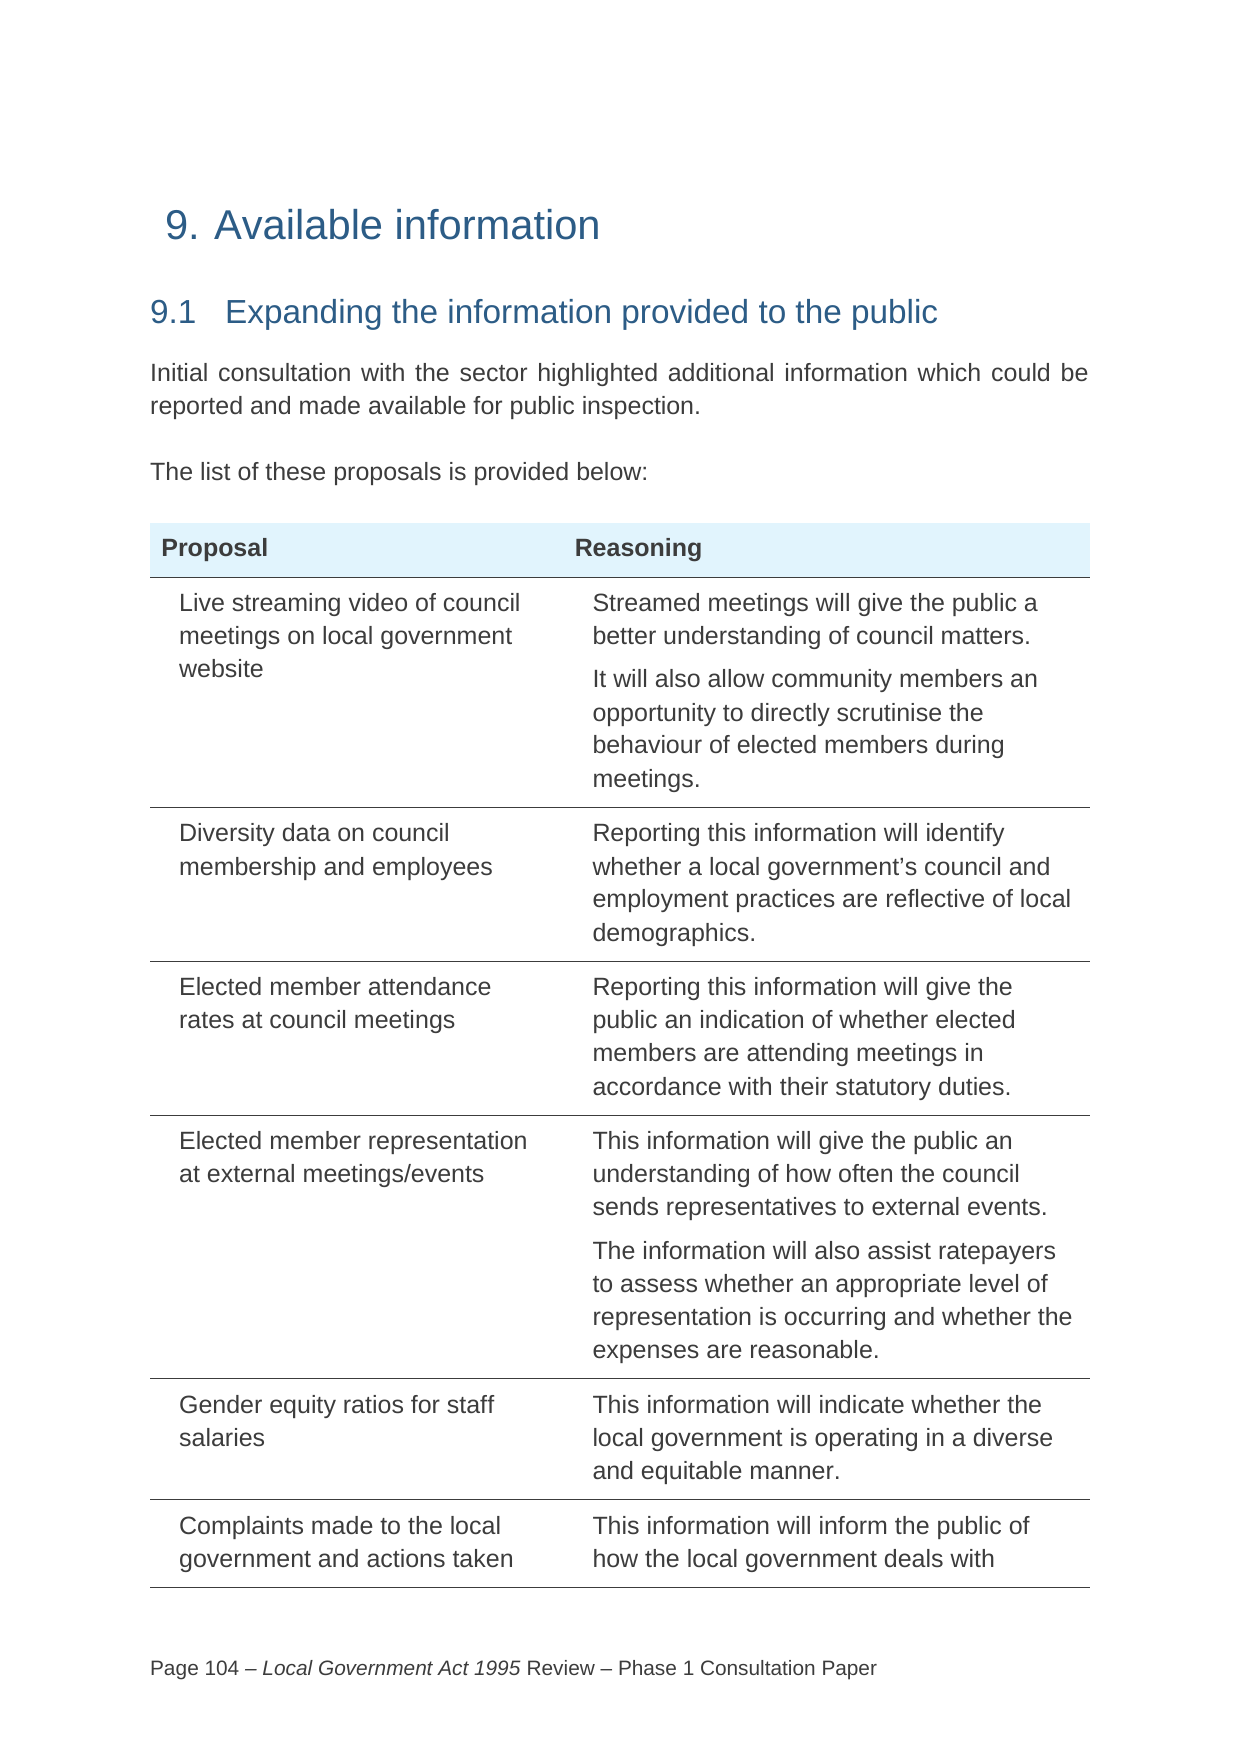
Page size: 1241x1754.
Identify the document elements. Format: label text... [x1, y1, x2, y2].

table_cell This information will give the public an understanding of how often the council sends representatives to external events. The information will also assist ratepayers to assess whether an appropriate level of representation is occurring and whether the expenses are reasonable. [563, 1116, 1090, 1378]
table_cell Elected member representation at external meetings/events [150, 1116, 563, 1378]
table_cell Live streaming video of council meetings on local government website [150, 578, 563, 807]
subtitle Available information [165, 200, 1090, 248]
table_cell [563, 1500, 1090, 1587]
subtitle Expanding the information provided to the public [150, 293, 1090, 331]
table_cell Elected member attendance rates at council meetings [150, 962, 563, 1115]
text The list of these proposals is provided below: [150, 457, 1090, 485]
table_cell Reporting this information will identify whether a local government’s council and employment practices are reflective of local demographics. [563, 808, 1090, 961]
table_header Proposal [150, 523, 563, 577]
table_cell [150, 1500, 563, 1587]
table_cell Diversity data on council membership and employees [150, 808, 563, 961]
text Initial consultation with the sector highlighted additional information which could be reported and made available for public inspection. [150, 358, 1090, 419]
table_cell Streamed meetings will give the public a better understanding of council matters. It will also allow community members an opportunity to directly scrutinise the behaviour of elected members during meetings. [563, 578, 1090, 807]
table_cell This information will indicate whether the local government is operating in a diverse and equitable manner. [563, 1379, 1090, 1499]
table_cell Reporting this information will give the public an indication of whether elected members are attending meetings in accordance with their statutory duties. [563, 962, 1090, 1115]
table_header Reasoning [563, 523, 1090, 577]
table_cell Gender equity ratios for staff salaries [150, 1379, 563, 1499]
